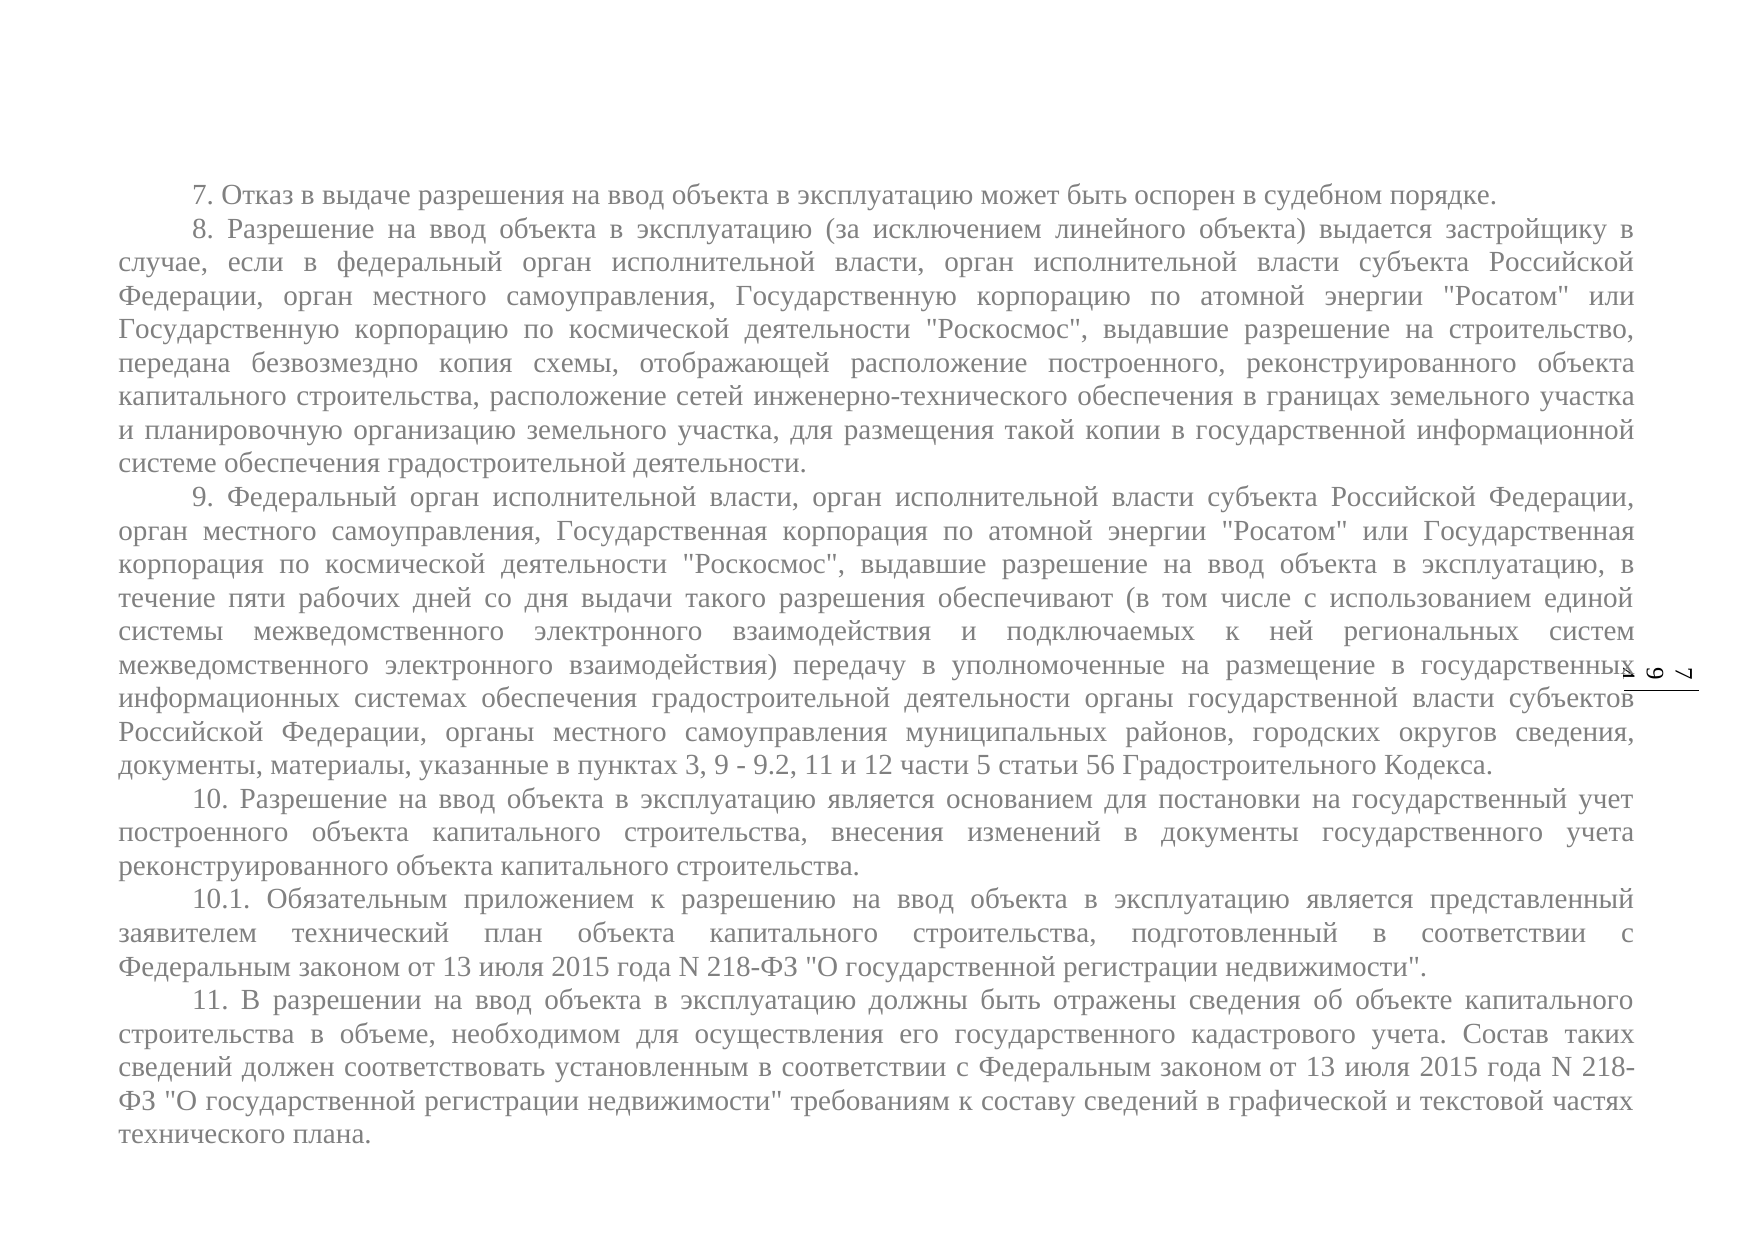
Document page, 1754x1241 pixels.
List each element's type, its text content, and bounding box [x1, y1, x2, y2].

text 7. Отказ в выдаче разрешения на ввод объекта в эксплуатацию может быть оспорен в судебном порядке. [118, 177, 1636, 211]
text 11. В разрешении на ввод объекта в эксплуатацию должны быть отражены сведения об объекте капитального строительства в объеме, необходимом для осуществления его государственного кадастрового учета. Состав таких сведений должен соответствовать установленным в соответствии с Федеральным законом от 13 июля 2015 года N 218-ФЗ "О государственной регистрации недвижимости" требованиям к составу сведений в графической и текстовой частях технического плана. [118, 982, 1636, 1150]
text 10. Разрешение на ввод объекта в эксплуатацию является основанием для постановки на государственный учет построенного объекта капитального строительства, внесения изменений в документы государственного учета реконструированного объекта капитального строительства. [118, 781, 1636, 882]
text 10.1. Обязательным приложением к разрешению на ввод объекта в эксплуатацию является представленный заявителем технический план объекта капитального строительства, подготовленный в соответствии с Федеральным законом от 13 июля 2015 года N 218-ФЗ "О государственной регистрации недвижимости". [118, 882, 1636, 982]
text 8. Разрешение на ввод объекта в эксплуатацию (за исключением линейного объекта) выдается застройщику в случае, если в федеральный орган исполнительной власти, орган исполнительной власти субъекта Российской Федерации, орган местного самоуправления, Государственную корпорацию по атомной энергии "Росатом" или Государственную корпорацию по космической деятельности "Роскосмос", выдавшие разрешение на строительство, передана безвозмездно копия схемы, отображающей расположение построенного, реконструированного объекта капитального строительства, расположение сетей инженерно-технического обеспечения в границах земельного участка и планировочную организацию земельного участка, для размещения такой копии в государственной информационной системе обеспечения градостроительной деятельности. [118, 211, 1636, 479]
text 9. Федеральный орган исполнительной власти, орган исполнительной власти субъекта Российской Федерации, орган местного самоуправления, Государственная корпорация по атомной энергии "Росатом" или Государственная корпорация по космической деятельности "Роскосмос", выдавшие разрешение на ввод объекта в эксплуатацию, в течение пяти рабочих дней со дня выдачи такого разрешения обеспечивают (в том числе с использованием единой системы межведомственного электронного взаимодействия и подключаемых к ней региональных систем межведомственного электронного взаимодействия) передачу в уполномоченные на размещение в государственных информационных системах обеспечения градостроительной деятельности органы государственной власти субъектов Российской Федерации, органы местного самоуправления муниципальных районов, городских округов сведения, документы, материалы, указанные в пунктах 3, 9 - 9.2, 11 и 12 части 5 статьи 56 Градостроительного Кодекса. [118, 479, 1636, 781]
